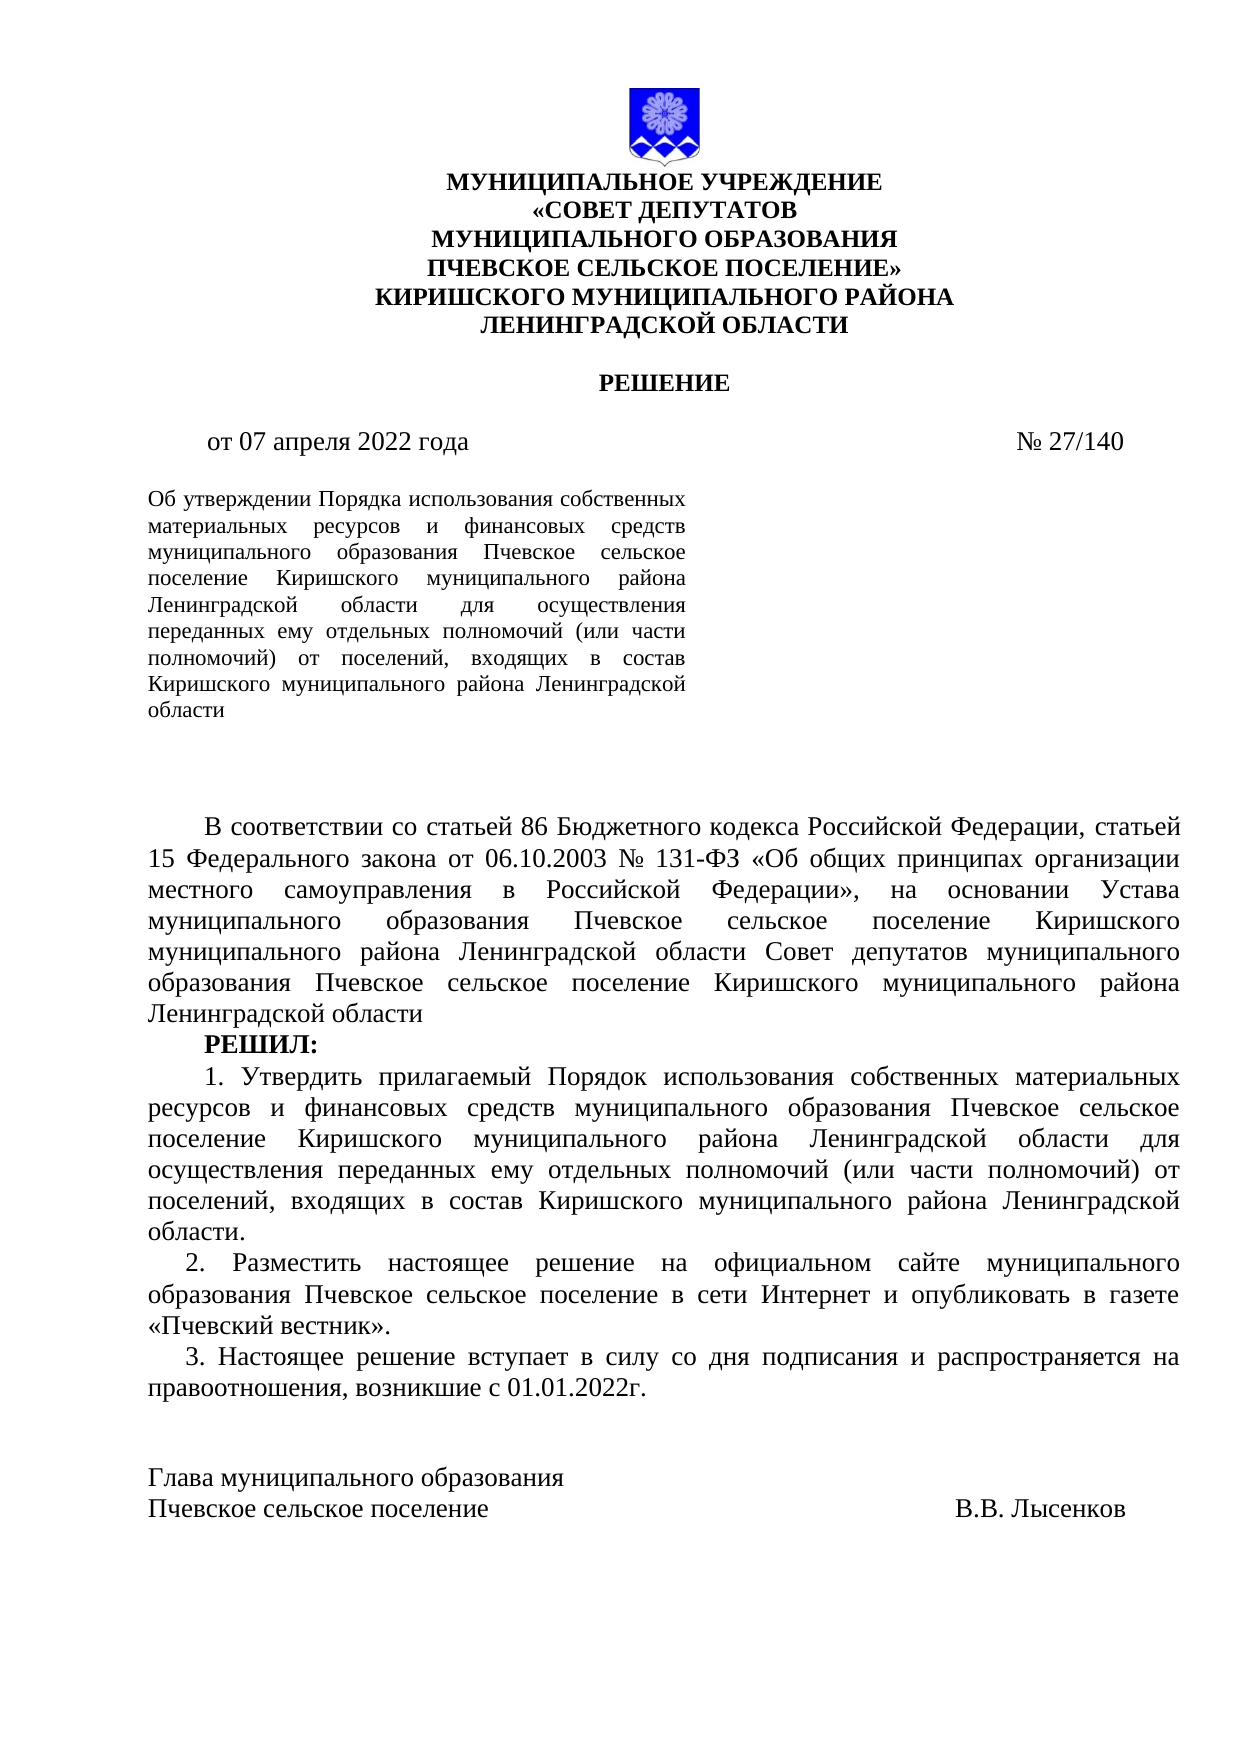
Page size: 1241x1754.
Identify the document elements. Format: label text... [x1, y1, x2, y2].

text В соответствии со статьей 86 Бюджетного кодекса Российской Федерации, статьей 15 Федерального закона от 06.10.2003 № 131-ФЗ «Об общих принципах организации местного самоуправления в Российской Федерации», на основании Устава муниципального образования Пчевское сельское поселение Киришского муниципального района Ленинградской области Совет депутатов муниципального образования Пчевское сельское поселение Киришского муниципального района Ленинградской области [148, 811, 1181, 1028]
text ЛЕНИНГРАДСКОЙ ОБЛАСТИ [148, 311, 1181, 339]
text «СОВЕТ ДЕПУТАТОВ МУНИЦИПАЛЬНОГО ОБРАЗОВАНИЯ [148, 196, 1181, 253]
text ПЧЕВСКОЕ СЕЛЬСКОЕ ПОСЕЛЕНИЕ» [148, 253, 1181, 282]
text 3. Настоящее решение вступает в силу со дня подписания и распространяется на правоотношения, возникшие с 01.01.2022г. [148, 1340, 1181, 1402]
text 1. Утвердить прилагаемый Порядок использования собственных материальных ресурсов и финансовых средств муниципального образования Пчевское сельское поселение Киришского муниципального района Ленинградской области для осуществления переданных ему отдельных полномочий (или части полномочий) от поселений, входящих в состав Киришского муниципального района Ленинградской области. [148, 1060, 1181, 1247]
text 2. Разместить настоящее решение на официальном сайте муниципального образования Пчевское сельское поселение в сети Интернет и опубликовать в газете «Пчевский вестник». [148, 1247, 1181, 1340]
text РЕШЕНИЕ [148, 368, 1181, 397]
picture [629, 88, 700, 167]
text КИРИШСКОГО МУНИЦИПАЛЬНОГО РАЙОНА [148, 282, 1181, 311]
text от 07 апреля 2022 года № 27/140 [148, 426, 1181, 457]
text МУНИЦИПАЛЬНОЕ УЧРЕЖДЕНИЕ [148, 167, 1181, 196]
table_header Об утверждении Порядка использования собственных материальных ресурсов и финансовых средств муниципального образования Пчевское сельское поселение Киришского муниципального района Ленинградской области для осуществления переданных ему отдельных полномочий (или части полномочий) от поселений, входящих в состав Киришского муниципального района Ленинградской области [136, 485, 698, 749]
text РЕШИЛ: [148, 1028, 1181, 1060]
text Глава муниципального образования [148, 1461, 1181, 1493]
text Пчевское сельское поселение В.В. Лысенков [148, 1493, 1181, 1524]
